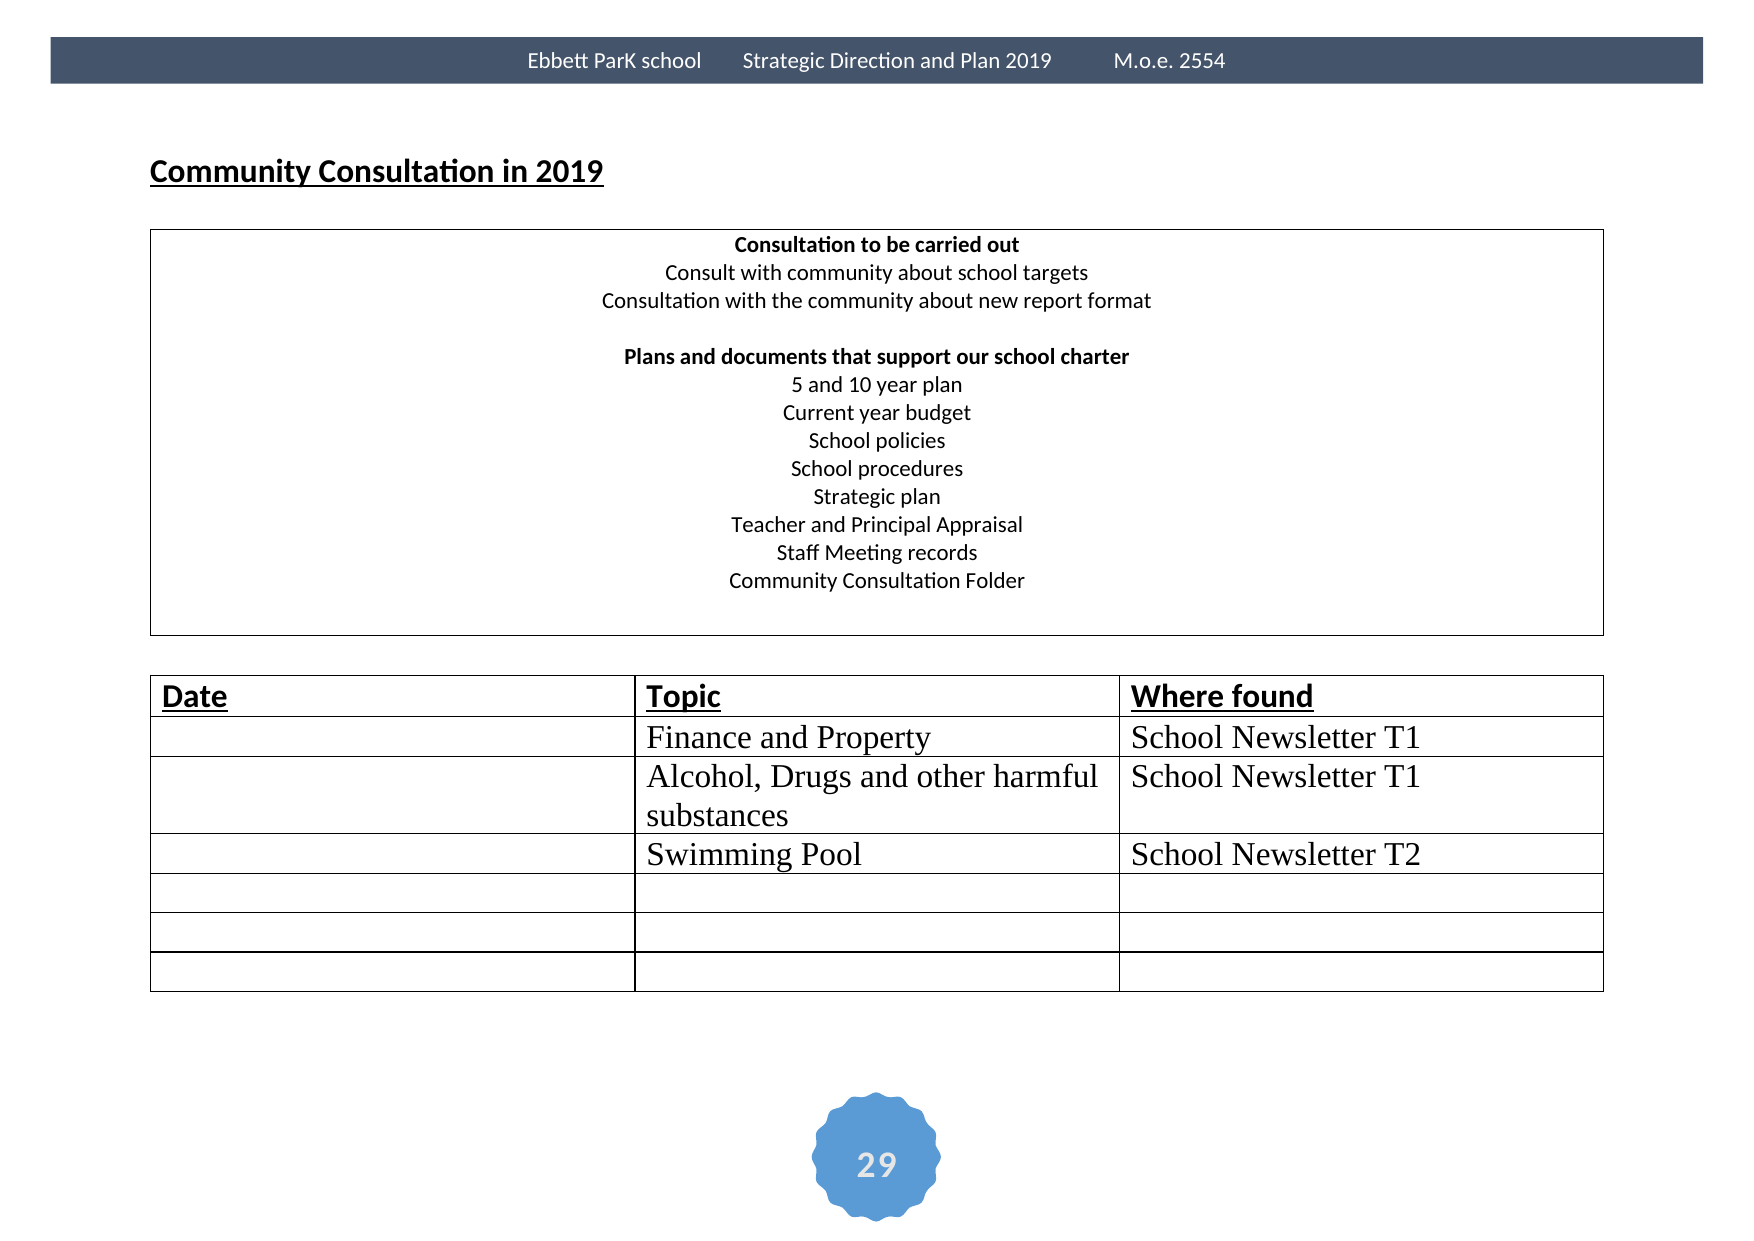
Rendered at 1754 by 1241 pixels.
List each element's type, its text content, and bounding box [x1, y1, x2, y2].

table_cell [151, 717, 634, 756]
table_header Where found [1120, 676, 1603, 716]
table_cell School Newsletter T2 [1120, 834, 1603, 873]
table_header Consultation to be carried out Consult with community about school targets Consultation with the community about new report format Plans and documents that support our school charter 5 and 10 year plan Current year budget School policies School procedures Strategic plan Teacher and Principal Appraisal Staff Meeting records Community Consultation Folder [151, 230, 1603, 635]
table_header Topic [636, 676, 1119, 716]
table_cell Swimming Pool [636, 834, 1119, 873]
text Community Consultation in 2019 [150, 150, 1604, 191]
table_cell [151, 834, 634, 873]
table_cell [151, 757, 634, 833]
table_cell School Newsletter T1 [1120, 757, 1603, 833]
table_cell School Newsletter T1 [1120, 717, 1603, 756]
table_cell [151, 953, 634, 991]
table_cell Alcohol, Drugs and other harmful substances [636, 757, 1119, 833]
table_header Date [151, 676, 634, 716]
table_cell [636, 953, 1119, 991]
table_cell [151, 874, 634, 912]
table_cell [1120, 953, 1603, 991]
table_cell [636, 874, 1119, 912]
table_cell [1120, 874, 1603, 912]
table_cell [151, 913, 634, 951]
table_cell [636, 913, 1119, 951]
table_cell Finance and Property [636, 717, 1119, 756]
table_cell [1120, 913, 1603, 951]
